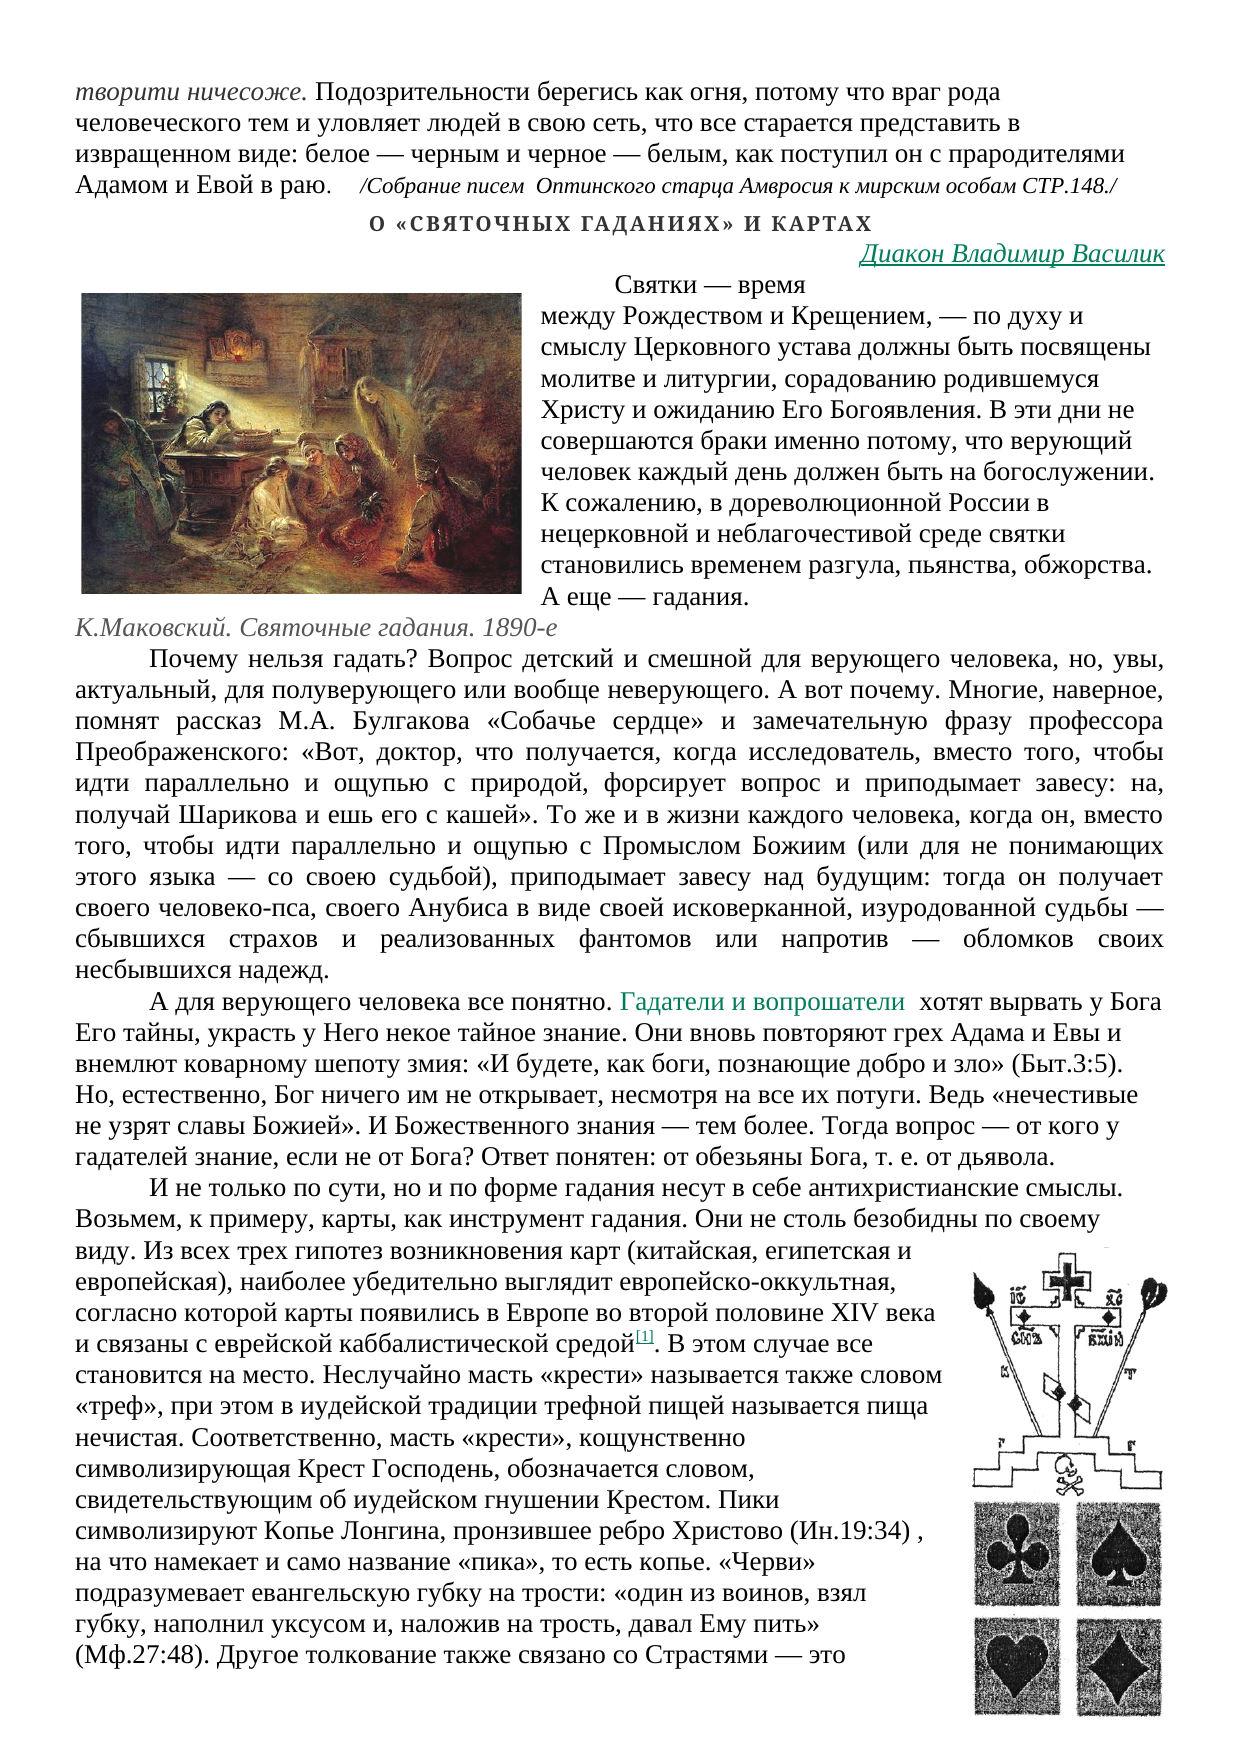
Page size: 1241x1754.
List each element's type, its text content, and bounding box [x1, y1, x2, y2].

text Почему нельзя гадать? Вопрос детский и смешной для верующего человека, но, увы, актуальный, для полуверующего или вообще неверующего. А вот почему. Многие, наверное, помнят рассказ М.А. Булгакова «Собачье сердце» и замечательную фразу профессора Преображенского: «Вот, доктор, что получается, когда исследователь, вместо того, чтобы идти параллельно и ощупью с природой, форсирует вопрос и приподымает завесу: на, получай Шарикова и ешь его с кашей». То же и в жизни каждого человека, когда он, вместо того, чтобы идти параллельно и ощупью с Промыслом Божиим (или для не понимающих этого языка — со своею судьбой), приподымает завесу над будущим: тогда он получает своего человеко-пса, своего Анубиса в виде своей исковерканной, изуродованной судьбы — сбывшихся страхов и реализованных фантомов или напротив — обломков своих несбывшихся надежд. [75, 642, 1165, 984]
picture [964, 1247, 1169, 1722]
text Диакон Владимир Василик [75, 237, 1165, 268]
subtitle О «СВЯТОЧНЫХ ГАДАНИЯХ» И КАРТАХ [75, 199, 1165, 237]
text К.Маковский. Святочные гадания. 1890-е [75, 611, 1165, 642]
text А для верующего человека все понятно. Гадатели и вопрошатели хотят вырвать у Бога Его тайны, украсть у Него некое тайное знание. Они вновь повторяют грех Адама и Евы и внемлют коварному шепоту змия: «И будете, как боги, познающие добро и зло» (Быт.3:5). Но, естественно, Бог ничего им не открывает, несмотря на все их потуги. Ведь «нечестивые не узрят славы Божией». И Божественного знания — тем более. Тогда вопрос — от кого у гадателей знание, если не от Бога? Ответ понятен: от обезьяны Бога, т. е. от дьявола. [75, 984, 1165, 1171]
text Святки — время между Рождеством и Крещением, — по духу и смыслу Церковного устава должны быть посвящены молитве и литургии, сорадованию родившемуся Христу и ожиданию Его Богоявления. В эти дни не совершаются браки именно потому, что верующий человек каждый день должен быть на богослужении. К сожалению, в дореволюционной России в нецерковной и неблагочестивой среде святки становились временем разгула, пьянства, обжорства. А еще — гадания. [75, 268, 1165, 611]
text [75, 1171, 1165, 1670]
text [75, 75, 1165, 199]
